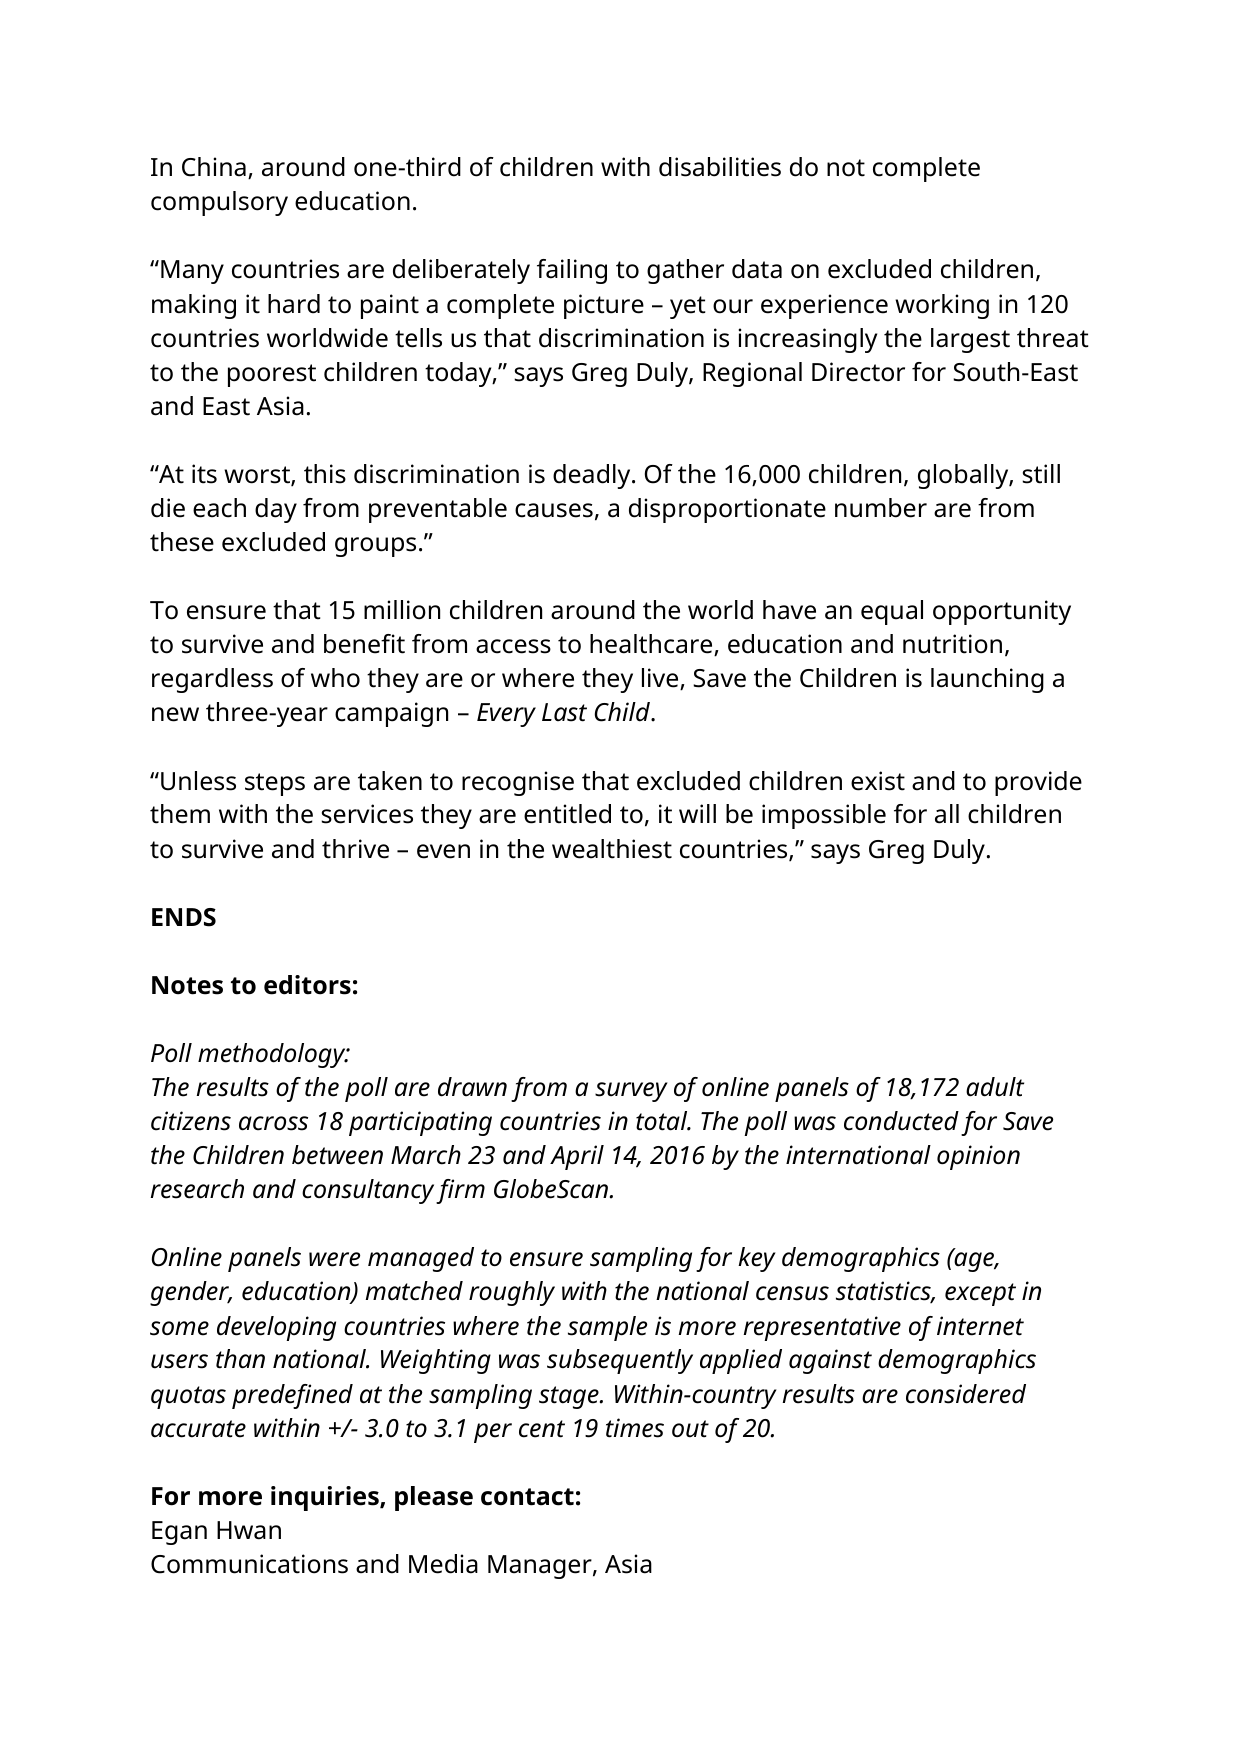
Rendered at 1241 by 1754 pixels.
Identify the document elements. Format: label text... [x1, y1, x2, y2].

text In China, around one-third of children with disabilities do not complete compulsory education. [150, 150, 1090, 218]
text To ensure that 15 million children around the world have an equal opportunity to survive and benefit from access to healthcare, education and nutrition, regardless of who they are or where they live, Save the Children is launching a new three-year campaign – Every Last Child. [150, 593, 1090, 729]
text Online panels were managed to ensure sampling for key demographics (age, gender, education) matched roughly with the national census statistics, except in some developing countries where the sample is more representative of internet users than national. Weighting was subsequently applied against demographics quotas predefined at the sampling stage. Within-country results are considered accurate within +/- 3.0 to 3.1 per cent 19 times out of 20. [150, 1240, 1090, 1444]
text The results of the poll are drawn from a survey of online panels of 18,172 adult citizens across 18 participating countries in total. The poll was conducted for Save the Children between March 23 and April 14, 2016 by the international opinion research and consultancy firm GlobeScan. [150, 1070, 1090, 1206]
text Egan Hwan [150, 1512, 1090, 1547]
text “Many countries are deliberately failing to gather data on excluded children, making it hard to paint a complete picture – yet our experience working in 120 countries worldwide tells us that discrimination is increasingly the largest threat to the poorest children today,” says Greg Duly, Regional Director for South-East and East Asia. [150, 252, 1090, 422]
text Poll methodology: [150, 1036, 1090, 1070]
text Communications and Media Manager, Asia [150, 1547, 1090, 1581]
text Notes to editors: [150, 967, 1090, 1002]
text “Unless steps are taken to recognise that excluded children exist and to provide them with the services they are entitled to, it will be impossible for all children to survive and thrive – even in the wealthiest countries,” says Greg Duly. [150, 763, 1090, 865]
text For more inquiries, please contact: [150, 1478, 1090, 1512]
text ENDS [150, 899, 1090, 933]
text “At its worst, this discrimination is deadly. Of the 16,000 children, globally, still die each day from preventable causes, a disproportionate number are from these excluded groups.” [150, 457, 1090, 559]
